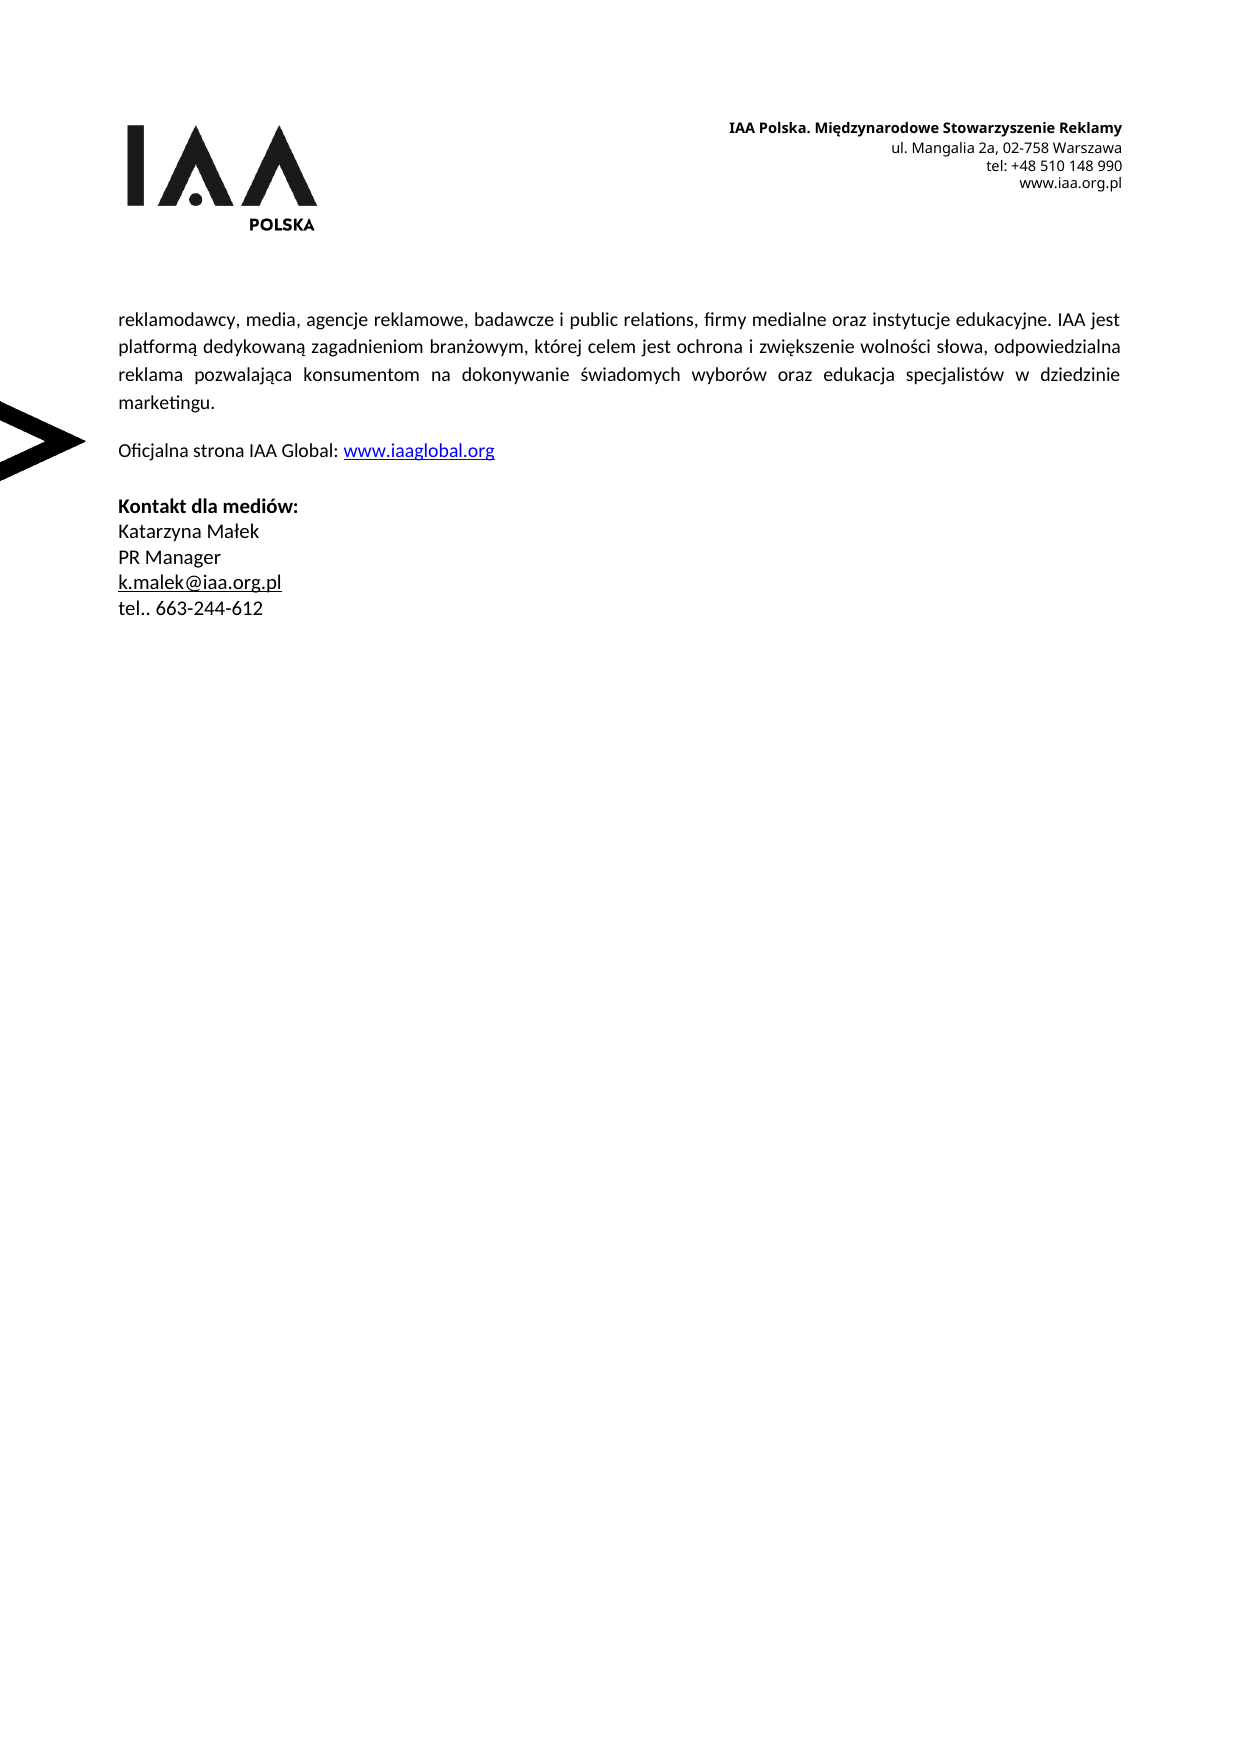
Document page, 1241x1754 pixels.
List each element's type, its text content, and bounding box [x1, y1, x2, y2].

picture [122, 122, 320, 232]
text k.malek@iaa.org.pl [118, 569, 1122, 595]
text tel.. 663-244-612 [118, 595, 1122, 620]
picture [0, 401, 86, 481]
text Kontakt dla mediów: [118, 493, 1122, 518]
text Katarzyna Małek [118, 518, 1122, 544]
text Oficjalna strona IAA Global: www.iaaglobal.org [118, 438, 1122, 462]
text PR Manager [118, 544, 1122, 569]
